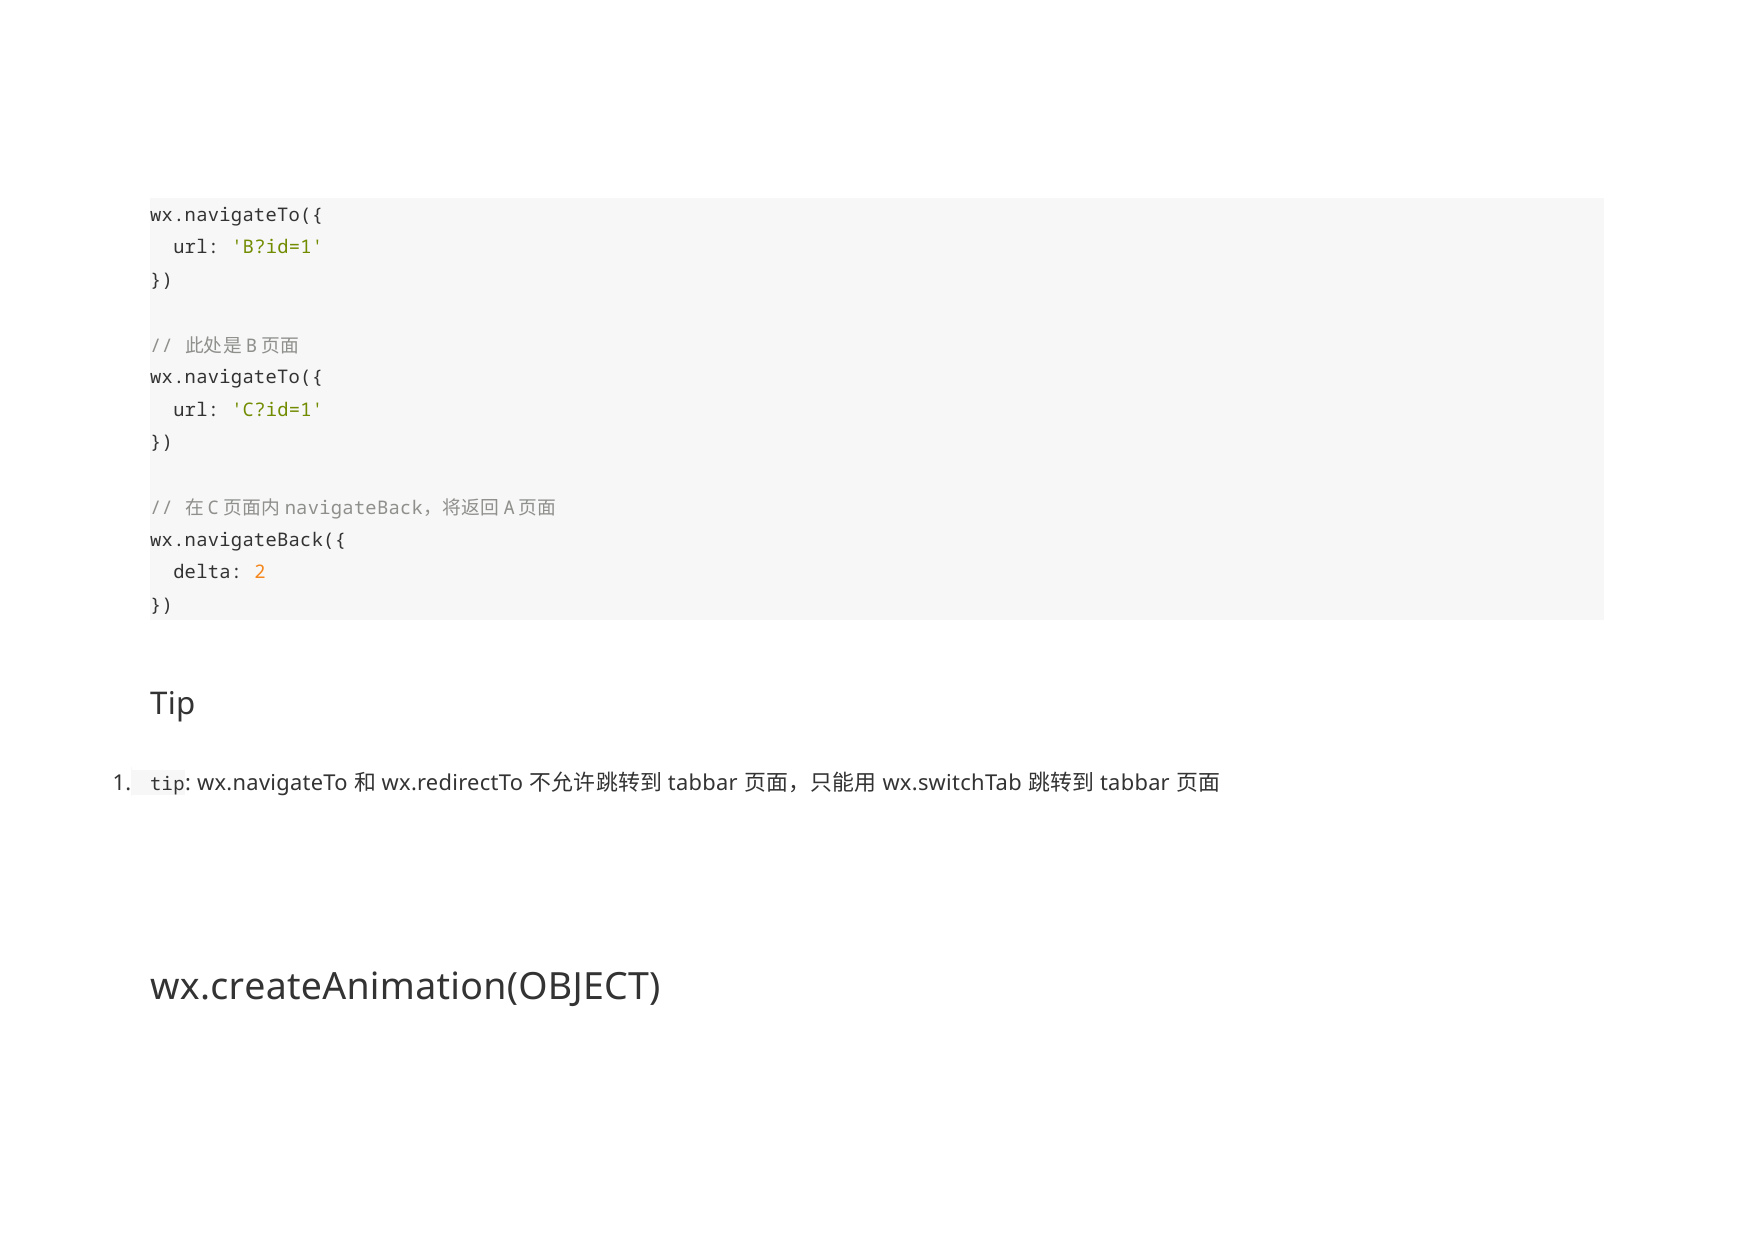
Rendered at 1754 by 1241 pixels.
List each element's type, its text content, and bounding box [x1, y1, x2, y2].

text wx.navigateTo({ [150, 360, 1604, 393]
text url: 'B?id=1' [150, 230, 1604, 263]
text }) [150, 263, 1604, 295]
text wx.navigateBack({ [150, 523, 1604, 555]
subtitle wx.createAnimation(OBJECT) [150, 953, 1604, 1018]
text }) [150, 588, 1604, 620]
text url: 'C?id=1' [150, 393, 1604, 425]
text }) [150, 425, 1604, 458]
list tip: wx.navigateTo 和 wx.redirectTo 不允许跳转到 tabbar 页面，只能用 wx.switchTab 跳转到 tabbar 页面 [112, 764, 1604, 797]
text // 此处是B页面 [150, 328, 1604, 360]
text delta: 2 [150, 555, 1604, 588]
subtitle Tip [150, 670, 1604, 735]
text // 在C页面内 navigateBack，将返回A页面 [150, 490, 1604, 523]
text wx.navigateTo({ [150, 198, 1604, 230]
